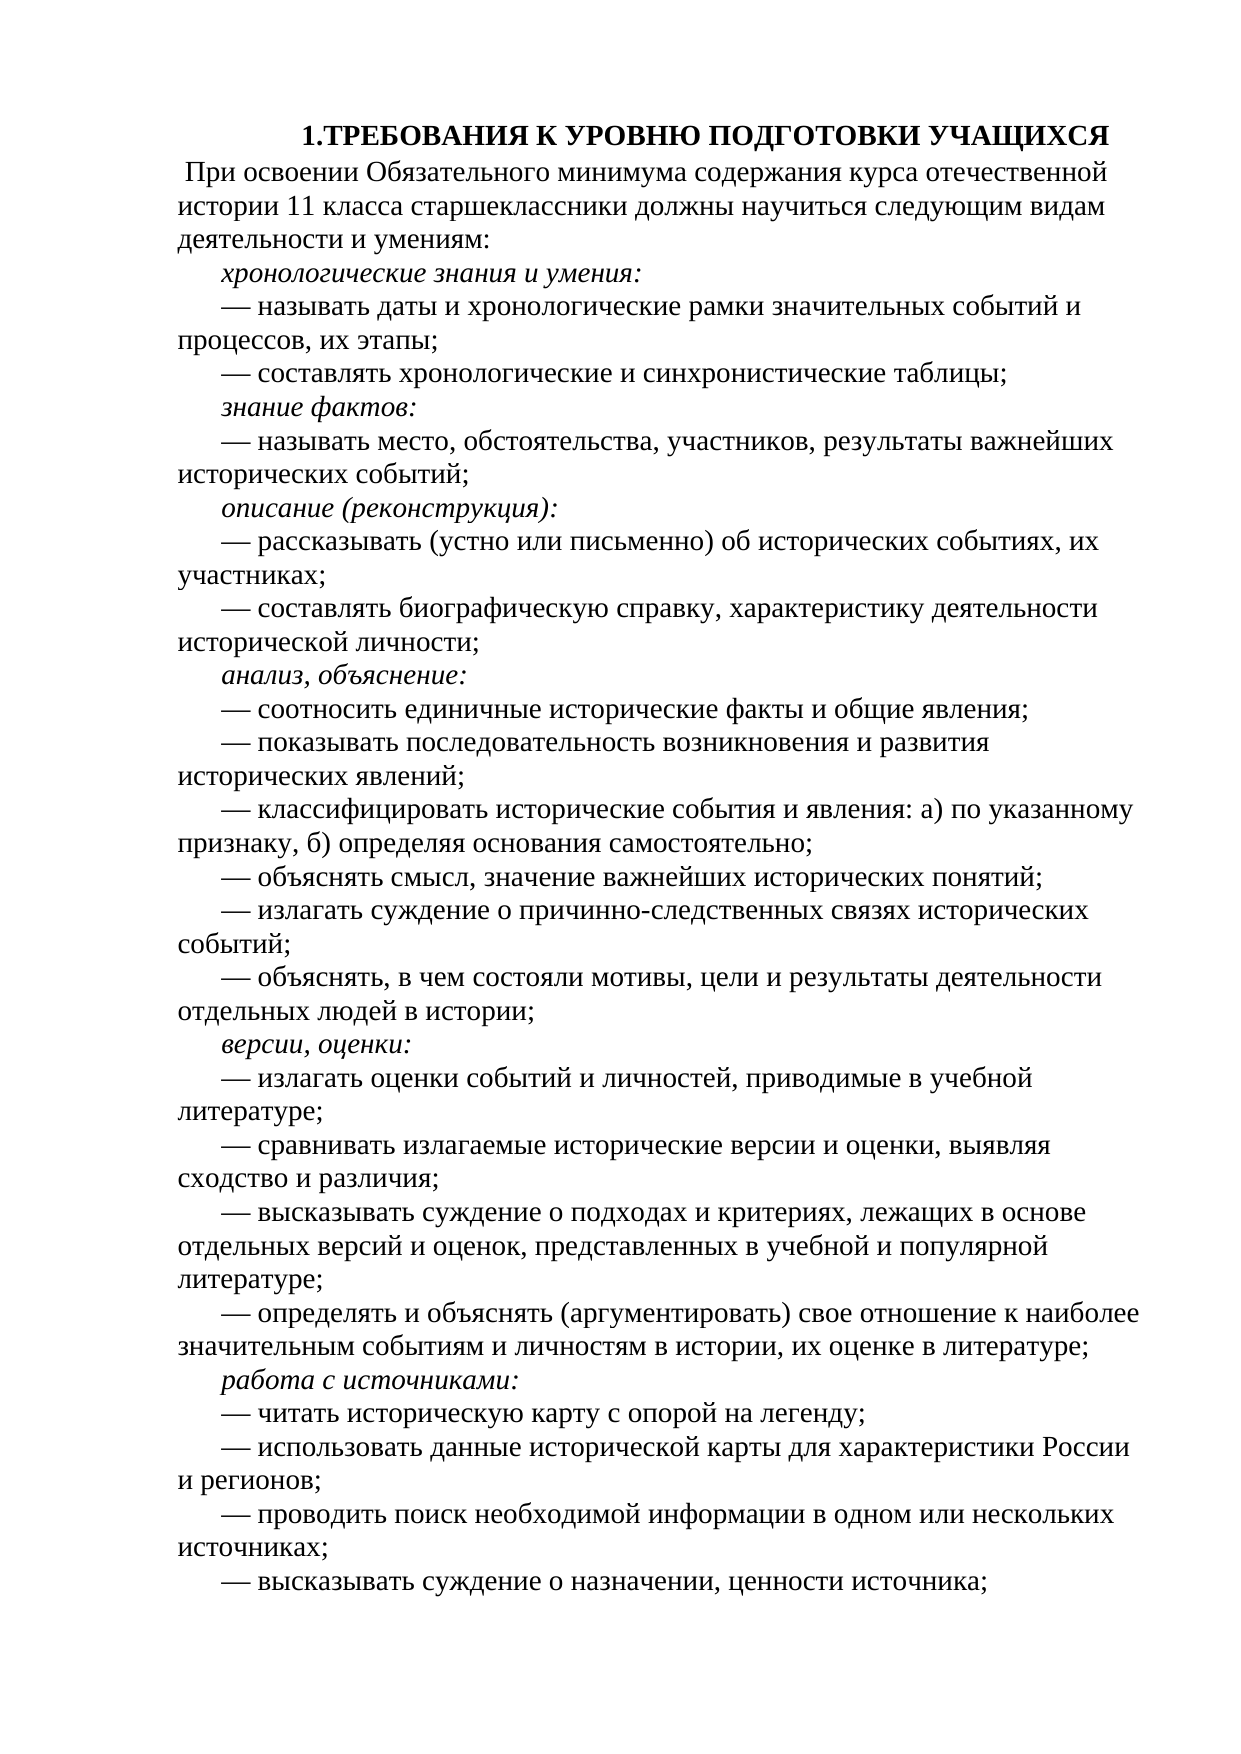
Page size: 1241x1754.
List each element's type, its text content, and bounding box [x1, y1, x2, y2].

text 1.ТРЕБОВАНИЯ К УРОВНЮ ПОДГОТОВКИ УЧАЩИХСЯ [177, 118, 1152, 152]
